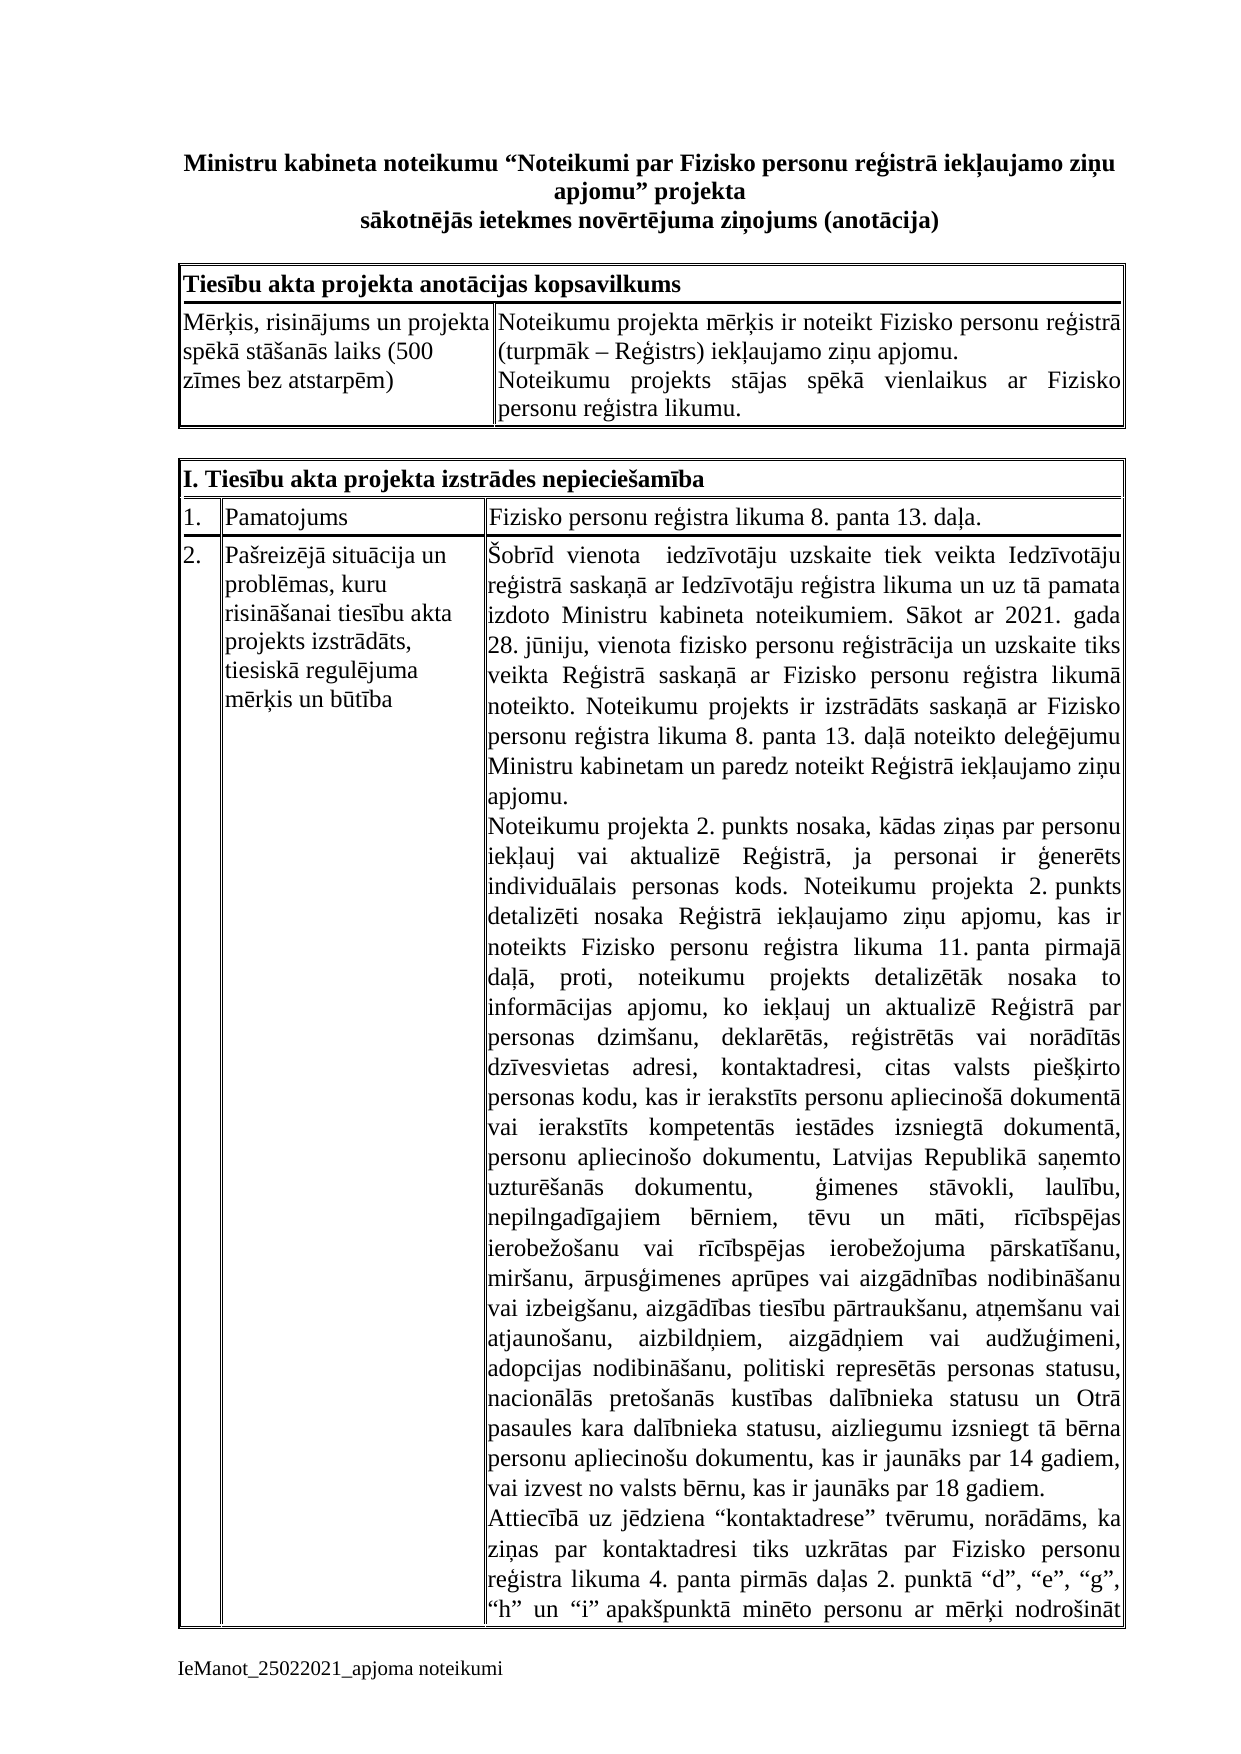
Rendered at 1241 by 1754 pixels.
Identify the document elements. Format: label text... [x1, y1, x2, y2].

text ” projekta sākotnējās ietekmes novērtējuma ziņojums (anotācija) [177, 148, 1122, 234]
table_cell 2. [181, 534, 221, 1626]
table_cell Mērķis, risinājums un projekta spēkā stāšanās laiks (500 zīmes bez atstarpēm) [181, 301, 494, 425]
table_header Tiesību akta projekta anotācijas kopsavilkums [181, 266, 1123, 301]
table_cell Fizisko personu reģistra likuma 8. panta 13. daļa. [486, 496, 1124, 534]
table_cell Pamatojums [223, 499, 484, 534]
table_cell Noteikumu projekta mērķis ir noteikt Fizisko personu reģistrā (turpmāk – Reģistrs) iekļaujamo ziņu apjomu. Noteikumu projekts stājas spēkā vienlaikus ar Fizisko personu reģistra likumu. [495, 301, 1123, 425]
table_cell 1. [180, 496, 221, 534]
table_header I. Tiesību akta projekta izstrādes nepieciešamība [181, 461, 1123, 496]
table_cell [221, 537, 486, 1626]
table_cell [486, 534, 1123, 1626]
